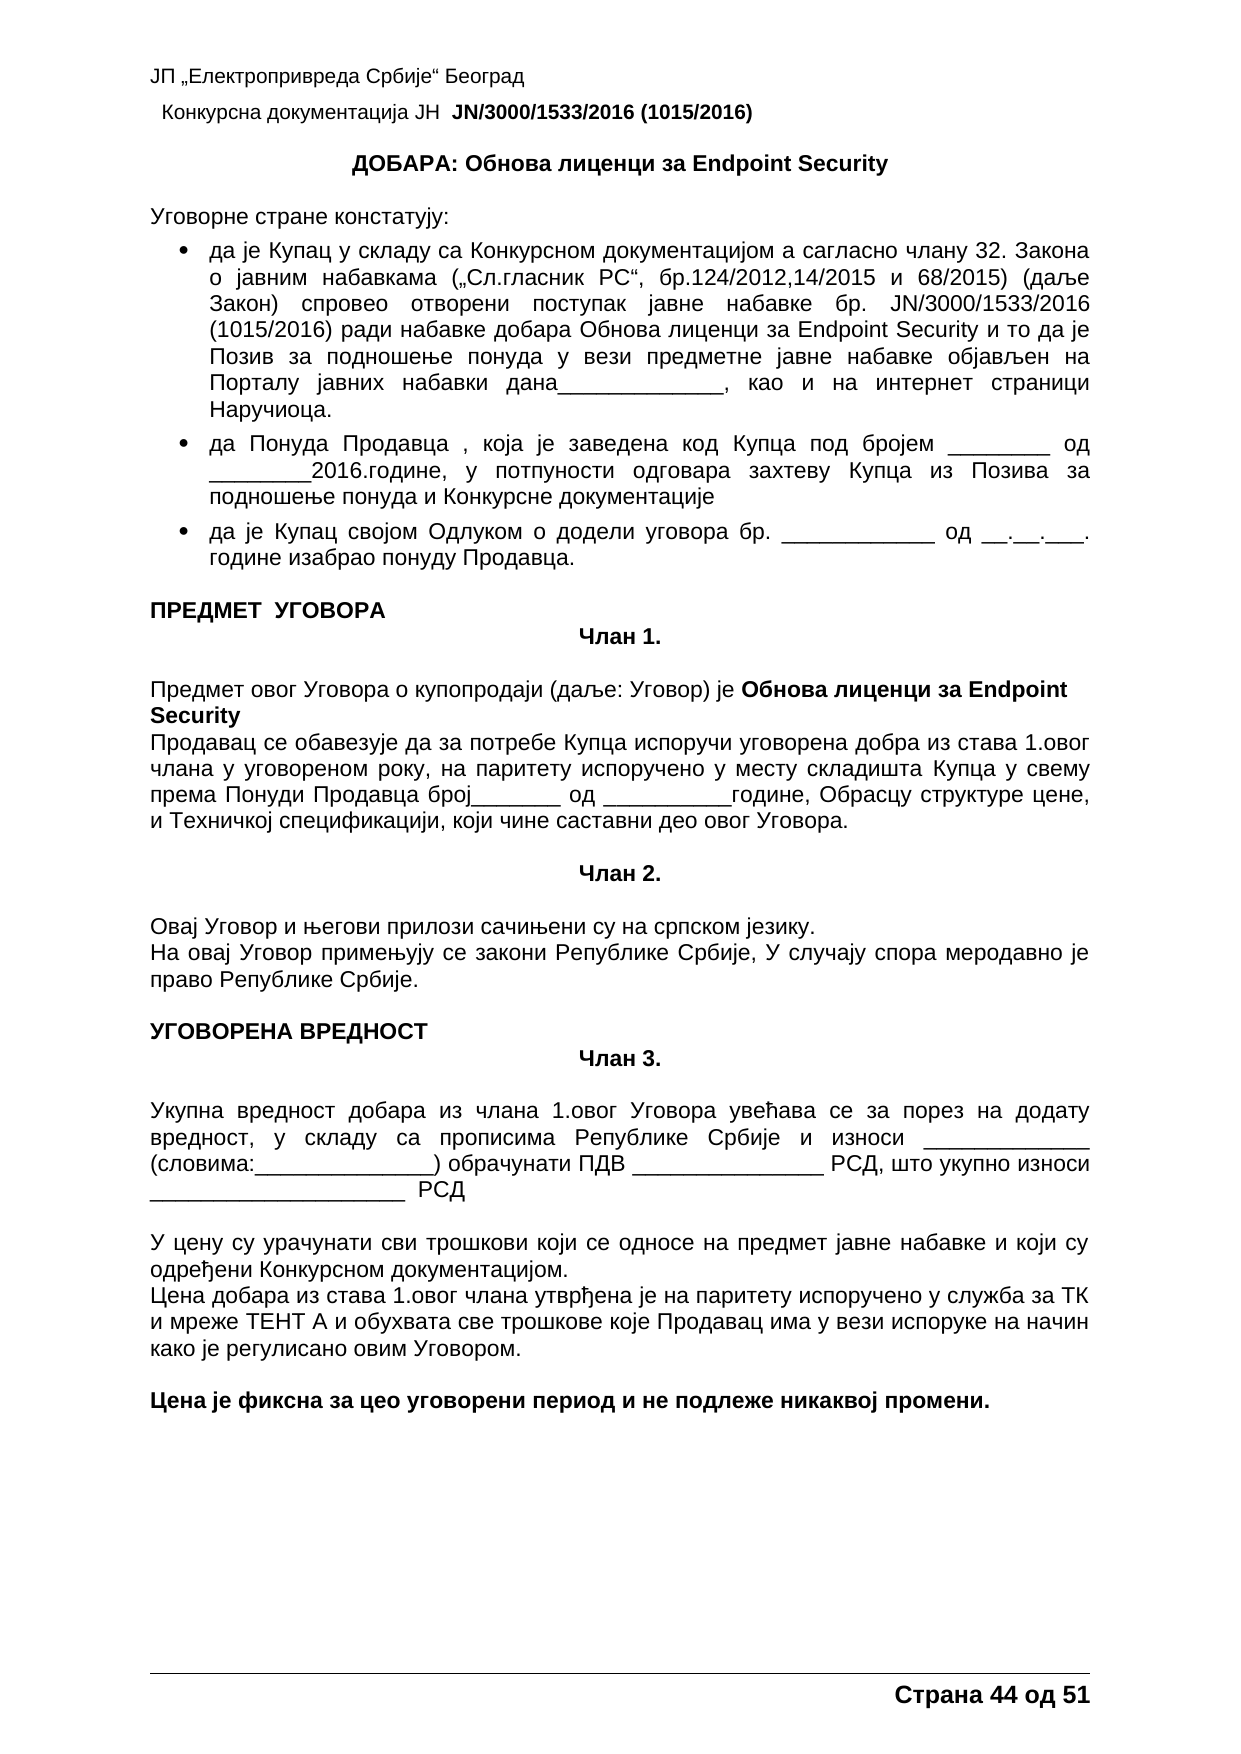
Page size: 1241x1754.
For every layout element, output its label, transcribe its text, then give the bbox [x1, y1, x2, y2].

text Продавац се обавезује да за потребе Купца испоручи уговорена добра из става 1.овог члана у уговореном року, на паритету испоручено у месту складишта Купца у свему према Понуди Продавца број_______ од __________године, Обрасцу структуре цене, и Техничкој спецификацији, који чине саставни део овог Уговора. [150, 728, 1090, 834]
text Цена добара из става 1.овог члана утврђена је на паритету испоручено у служба за ТК и мреже ТЕНТ А и обухвата све трошкове које Продавац има у вези испоруке на начин како је регулисано овим Уговором. [150, 1282, 1090, 1361]
text У цену су урачунати сви трошкови који се односе на предмет јавне набавке и који су одређени Конкурсном документацијом. [150, 1229, 1090, 1282]
text Члан 2. [150, 860, 1090, 887]
text Цена је фиксна за цео уговорени период и не подлеже никаквој промени. [150, 1387, 1090, 1414]
text Члан 1. [150, 623, 1090, 649]
text На овај Уговор примењују се закони Републике Србије, У случају спора меродавно је право Републике Србије. [150, 939, 1090, 992]
text Овај Уговор и његови прилози сачињени су на српском језику. [150, 913, 1090, 939]
text ДОБАРА: Обнова лиценци за Endpoint Security [150, 150, 1090, 176]
text да је Купац својом Одлуком о додели уговора бр. ____________ од __.__.___. године изабрао понуду Продавца. [179, 518, 1090, 570]
text Предмет овог Уговора о купопродаји (даље: Уговор) је Обнова лиценци за Endpoint Security [150, 676, 1090, 728]
text Члан 3. [150, 1045, 1090, 1071]
text Укупна вредност добара из члана 1.овог Уговора увећава се за порез на додату вредност, у складу са прописима Републике Србије и износи _____________ (словима:______________) обрачунати ПДВ _______________ РСД, што укупно износи ____________________ РСД [150, 1097, 1090, 1203]
text да Понуда Продавца , која је заведена код Купца под бројем ________ од ________2016.године, у потпуности одговара захтеву Купца из Позива за подношење понуда и Конкурсне документације [179, 430, 1090, 509]
text Уговорне стране констатују: [150, 203, 1090, 229]
text да је Купац у складу са Конкурсном документацијом а сагласно члану 32. Закона о јавним набавкама („Сл.гласник РС“, бр.124/2012,14/2015 и 68/2015) (даље Закон) спровео отворени поступак јавне набавке бр. JN/3000/1533/2016 (1015/2016) ради набавке добара Обнова лиценци за Endpoint Security и то да је Позив за подношење понуда у вези предметне јавне набавке објављен на Порталу јавних набавки дана_____________, као и на интернет страници Наручиоца. [179, 237, 1090, 422]
text УГОВОРЕНА ВРЕДНОСТ [150, 1018, 1090, 1045]
text ПРЕДМЕТ УГОВОРА [150, 597, 1090, 623]
